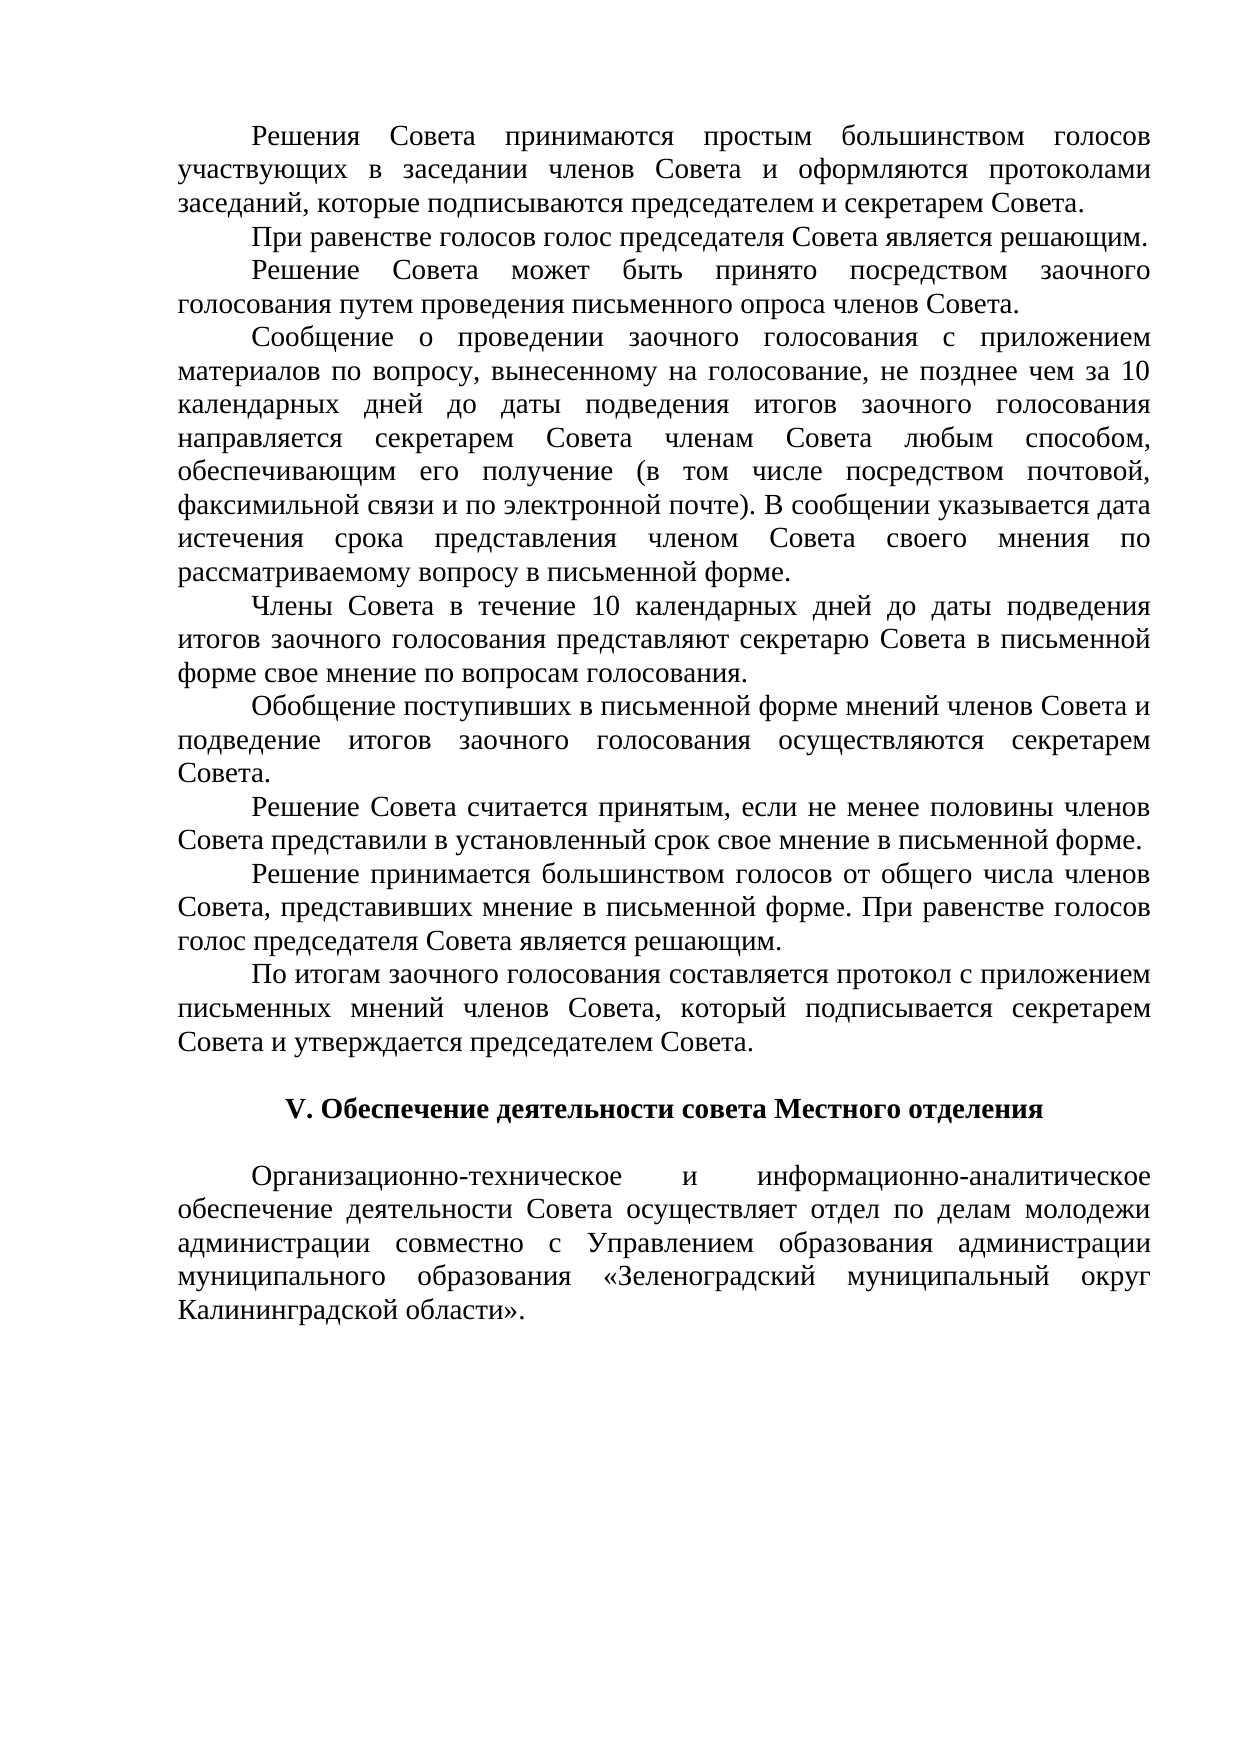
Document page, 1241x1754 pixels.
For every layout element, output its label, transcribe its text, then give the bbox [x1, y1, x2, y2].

text Решение Совета считается принятым, если не менее половины членов Совета представили в установленный срок свое мнение в письменной форме. [177, 789, 1152, 856]
text По итогам заочного голосования составляется протокол с приложением письменных мнений членов Совета, который подписывается секретарем Совета и утверждается председателем Совета. [177, 957, 1152, 1057]
text Организационно-техническое и информационно-аналитическое обеспечение деятельности Совета осуществляет отдел по делам молодежи администрации совместно с Управлением образования администрации муниципального образования «Зеленоградский муниципальный округ Калининградской области». [177, 1158, 1152, 1326]
text Решения Совета принимаются простым большинством голосов участвующих в заседании членов Совета и оформляются протоколами заседаний, которые подписываются председателем и секретарем Совета. [177, 118, 1152, 219]
text Решение принимается большинством голосов от общего числа членов Совета, представивших мнение в письменной форме. При равенстве голосов голос председателя Совета является решающим. [177, 856, 1152, 957]
text Члены Совета в течение 10 календарных дней до даты подведения итогов заочного голосования представляют секретарю Совета в письменной форме свое мнение по вопросам голосования. [177, 588, 1152, 688]
text V. Обеспечение деятельности совета Местного отделения [177, 1057, 1152, 1124]
text Сообщение о проведении заочного голосования с приложением материалов по вопросу, вынесенному на голосование, не позднее чем за 10 календарных дней до даты подведения итогов заочного голосования направляется секретарем Совета членам Совета любым способом, обеспечивающим его получение (в том числе посредством почтовой, факсимильной связи и по электронной почте). В сообщении указывается дата истечения срока представления членом Совета своего мнения по рассматриваемому вопросу в письменной форме. [177, 319, 1152, 588]
text Решение Совета может быть принято посредством заочного голосования путем проведения письменного опроса членов Совета. [177, 252, 1152, 319]
text Обобщение поступивших в письменной форме мнений членов Совета и подведение итогов заочного голосования осуществляются секретарем Совета. [177, 688, 1152, 789]
text При равенстве голосов голос председателя Совета является решающим. [177, 219, 1152, 252]
